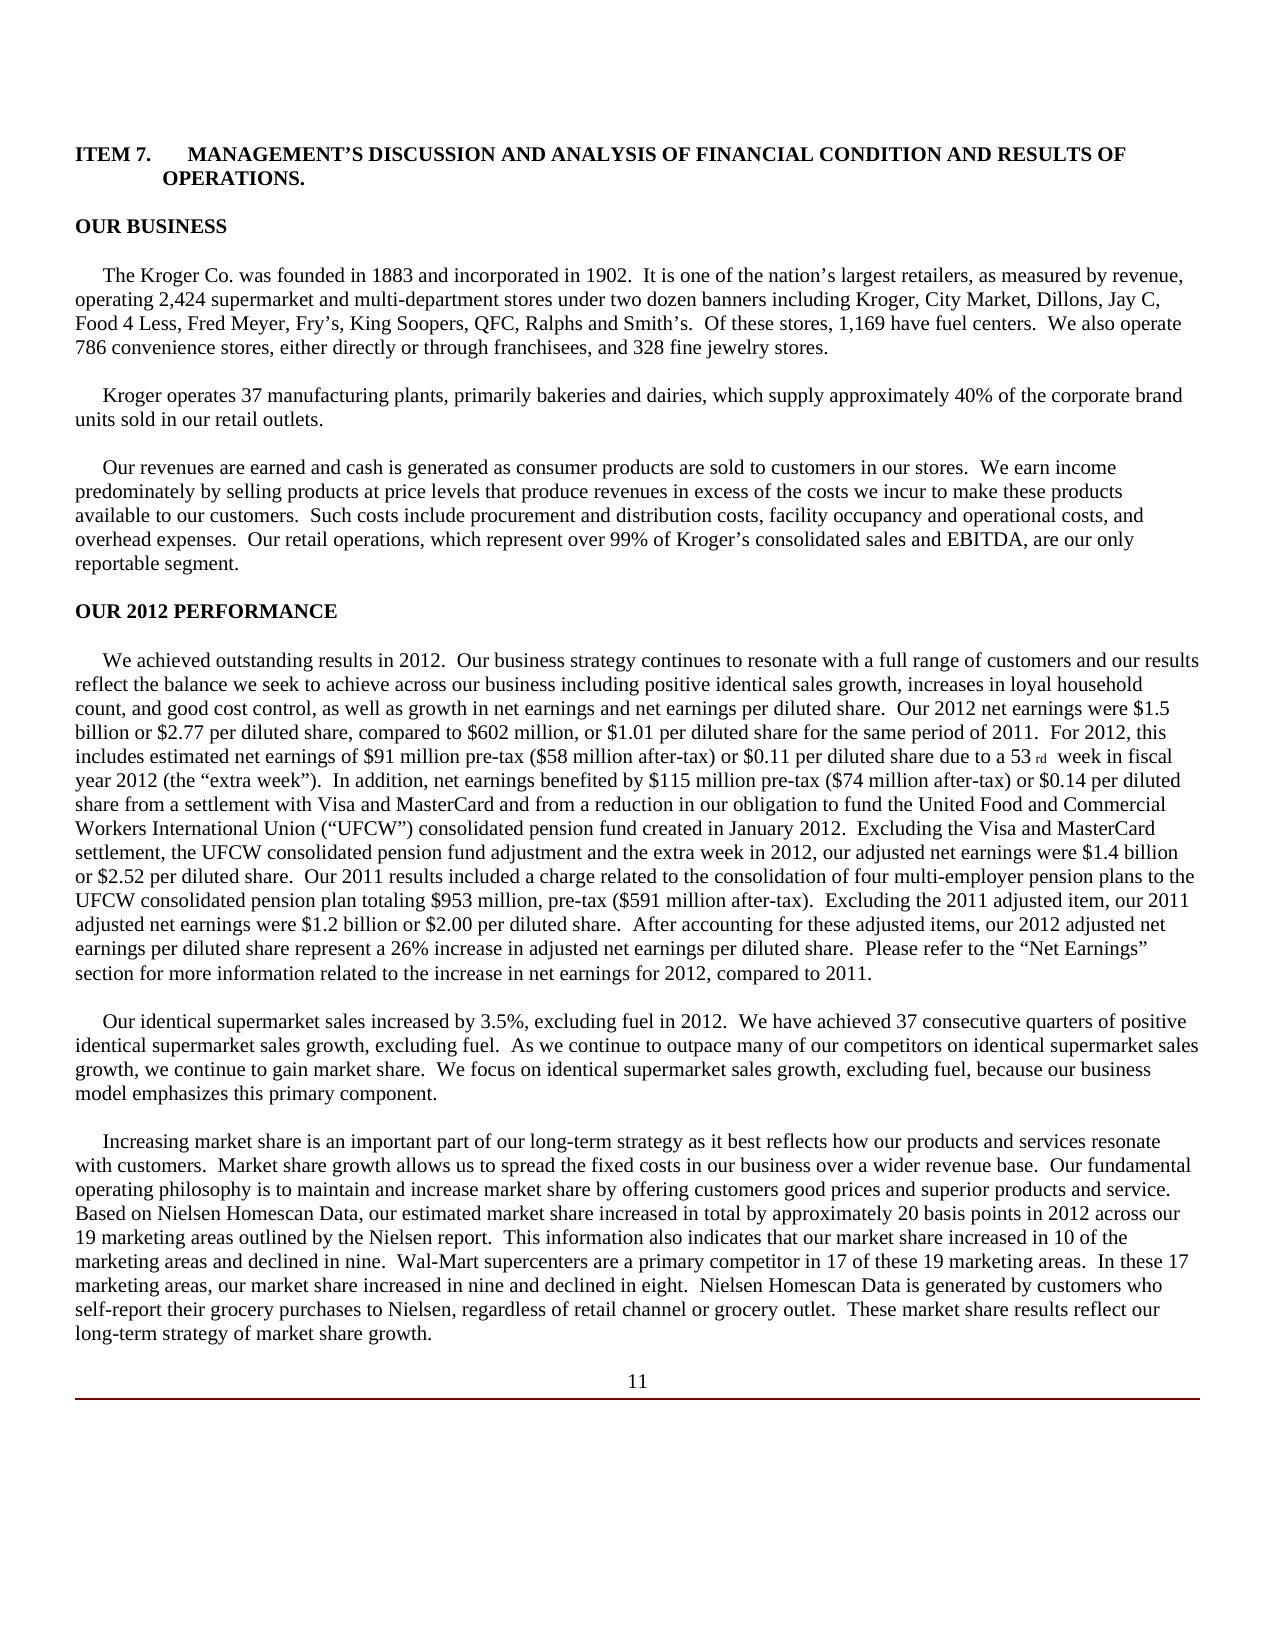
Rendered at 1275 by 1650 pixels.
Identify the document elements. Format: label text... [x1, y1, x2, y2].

text OUR 2012 PERFORMANCE [75, 599, 1200, 623]
text OUR BUSINESS [75, 214, 1200, 238]
text The Kroger Co. was founded in 1883 and incorporated in 1902. It is one of the nation’s largest retailers, as measured by revenue, operating 2,424 supermarket and multi-department stores under two dozen banners including Kroger, City Market, Dillons, Jay C, Food 4 Less, Fred Meyer, Fry’s, King Soopers, QFC, Ralphs and Smith’s. Of these stores, 1,169 have fuel centers. We also operate 786 convenience stores, either directly or through franchisees, and 328 fine jewelry stores. [75, 263, 1200, 359]
text Our revenues are earned and cash is generated as consumer products are sold to customers in our stores. We earn income predominately by selling products at price levels that produce revenues in excess of the costs we incur to make these products available to our customers. Such costs include procurement and distribution costs, facility occupancy and operational costs, and overhead expenses. Our retail operations, which represent over 99% of Kroger’s consolidated sales and EBITDA, are our only reportable segment. [75, 455, 1200, 575]
text ITEM 7. MANAGEMENT’S DISCUSSION AND ANALYSIS OF FINANCIAL CONDITION AND RESULTS OF OPERATIONS. [75, 142, 1200, 190]
text Kroger operates 37 manufacturing plants, primarily bakeries and dairies, which supply approximately 40% of the corporate brand units sold in our retail outlets. [75, 383, 1200, 431]
text Our identical supermarket sales increased by 3.5%, excluding fuel in 2012. We have achieved 37 consecutive quarters of positive identical supermarket sales growth, excluding fuel. As we continue to outpace many of our competitors on identical supermarket sales growth, we continue to gain market share. We focus on identical supermarket sales growth, excluding fuel, because our business model emphasizes this primary component. [75, 1008, 1200, 1105]
text Increasing market share is an important part of our long-term strategy as it best reflects how our products and services resonate with customers. Market share growth allows us to spread the fixed costs in our business over a wider revenue base. Our fundamental operating philosophy is to maintain and increase market share by offering customers good prices and superior products and service. Based on Nielsen Homescan Data, our estimated market share increased in total by approximately 20 basis points in 2012 across our 19 marketing areas outlined by the Nielsen report. This information also indicates that our market share increased in 10 of the marketing areas and declined in nine. Wal-Mart supercenters are a primary competitor in 17 of these 19 marketing areas. In these 17 marketing areas, our market share increased in nine and declined in eight. Nielsen Homescan Data is generated by customers who self-report their grocery purchases to Nielsen, regardless of retail channel or grocery outlet. These market share results reflect our long-term strategy of market share growth. [75, 1129, 1200, 1345]
text We achieved outstanding results in 2012. Our business strategy continues to resonate with a full range of customers and our results reflect the balance we seek to achieve across our business including positive identical sales growth, increases in loyal household count, and good cost control, as well as growth in net earnings and net earnings per diluted share. Our 2012 net earnings were $1.5 billion or $2.77 per diluted share, compared to $602 million, or $1.01 per diluted share for the same period of 2011. For 2012, this includes estimated net earnings of $91 million pre-tax ($58 million after-tax) or $0.11 per diluted share due to a 53 rd week in fiscal year 2012 (the “extra week”). In addition, net earnings benefited by $115 million pre-tax ($74 million after-tax) or $0.14 per diluted share from a settlement with Visa and MasterCard and from a reduction in our obligation to fund the United Food and Commercial Workers International Union (“UFCW”) consolidated pension fund created in January 2012. Excluding the Visa and MasterCard settlement, the UFCW consolidated pension fund adjustment and the extra week in 2012, our adjusted net earnings were $1.4 billion or $2.52 per diluted share. Our 2011 results included a charge related to the consolidation of four multi-employer pension plans to the UFCW consolidated pension plan totaling $953 million, pre-tax ($591 million after-tax). Excluding the 2011 adjusted item, our 2011 adjusted net earnings were $1.2 billion or $2.00 per diluted share. After accounting for these adjusted items, our 2012 adjusted net earnings per diluted share represent a 26% increase in adjusted net earnings per diluted share. Please refer to the “Net Earnings” section for more information related to the increase in net earnings for 2012, compared to 2011. [75, 648, 1200, 984]
text 11 [75, 1369, 1200, 1393]
